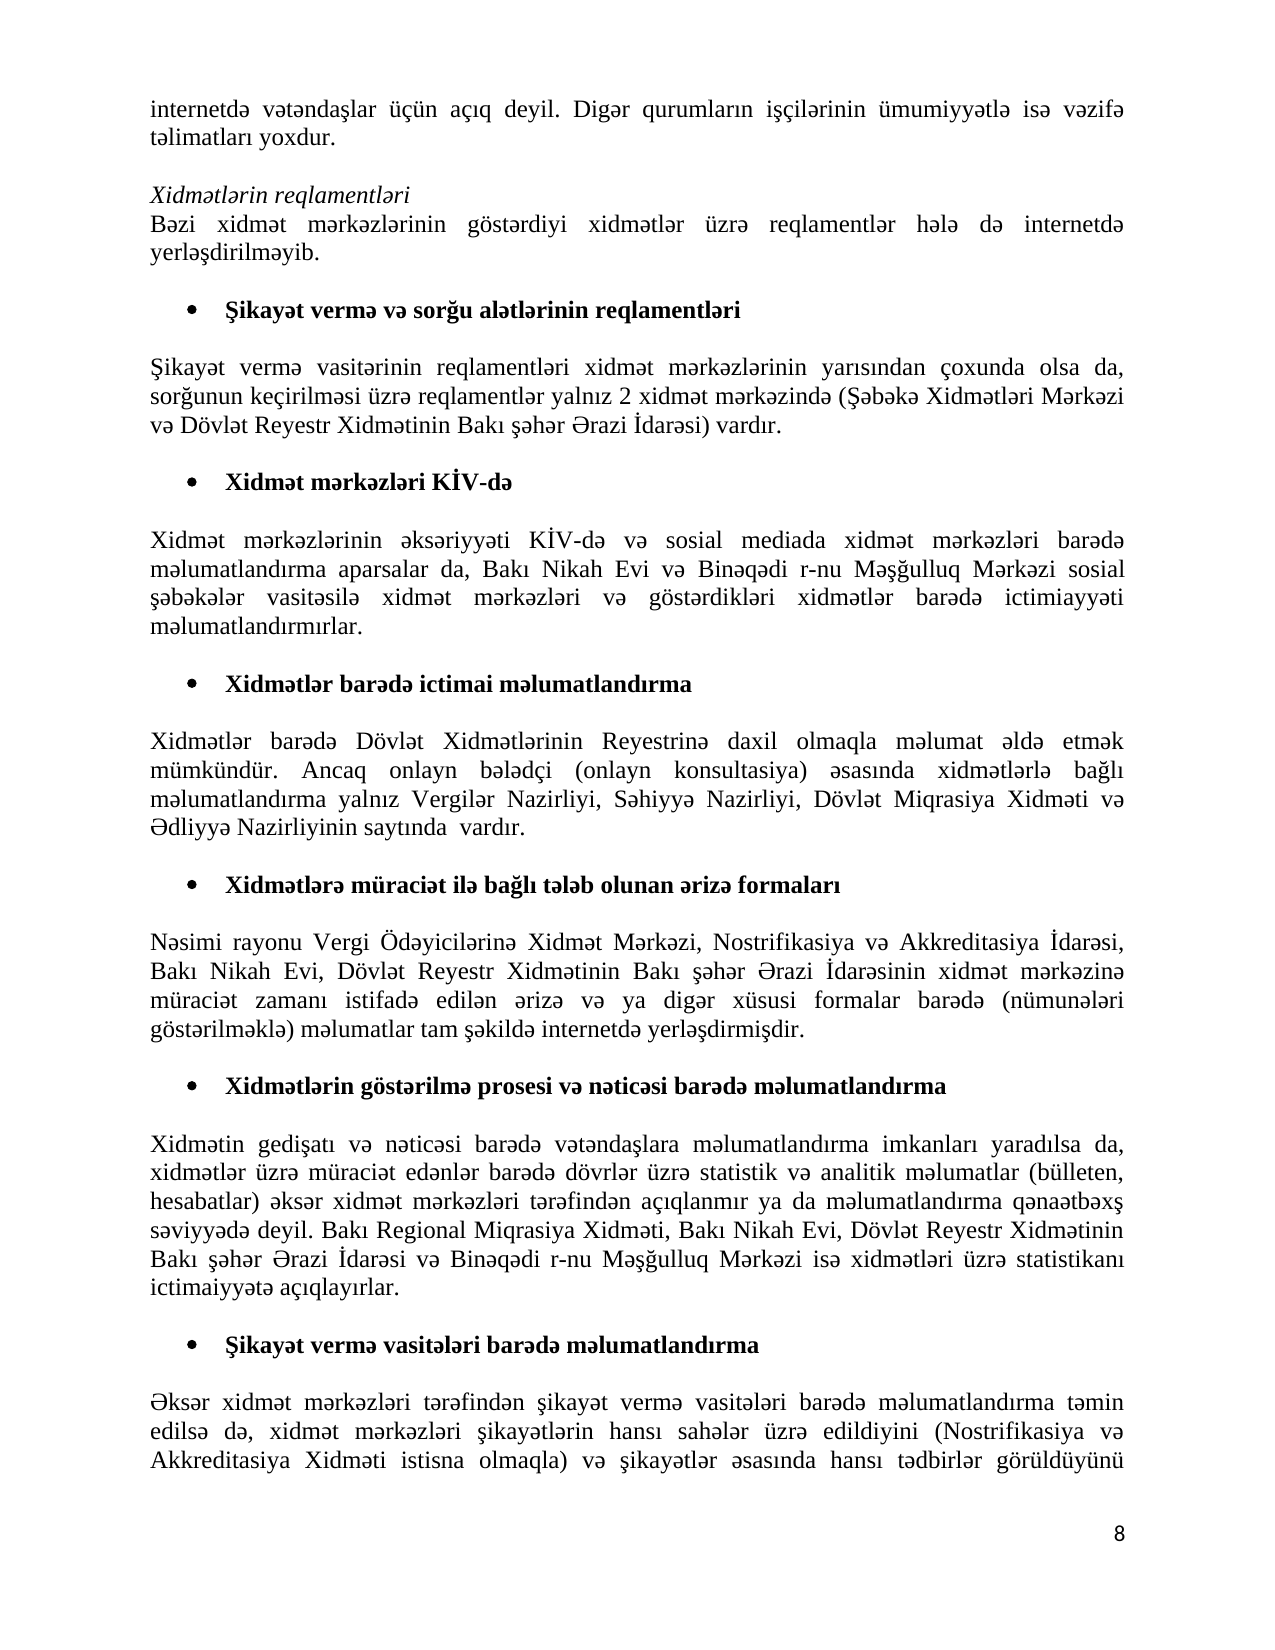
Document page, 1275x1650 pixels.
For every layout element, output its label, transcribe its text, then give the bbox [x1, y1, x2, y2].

list Xidmətlərə müraciət ilə bağlı tələb olunan ərizə formaları [187, 870, 1125, 899]
list Şikayət vermə vasitələri barədə məlumatlandırma [187, 1330, 1125, 1359]
subtitle Xidmətlərin reqlamentləri [150, 180, 1125, 209]
list Xidmət mərkəzləri KİV-də [187, 467, 1125, 496]
text Bəzi xidmət mərkəzlərinin göstərdiyi xidmətlər üzrə reqlamentlər hələ də internetdə yerləşdirilməyib. [150, 209, 1125, 266]
text Şikayət vermə vasitərinin reqlamentləri xidmət mərkəzlərinin yarısından çoxunda olsa da, sorğunun keçirilməsi üzrə reqlamentlər yalnız 2 xidmət mərkəzində (Şəbəkə Xidmətləri Mərkəzi və Dövlət Reyestr Xidmətinin Bakı şəhər Ərazi İdarəsi) vardır. [150, 352, 1125, 439]
text Xidmətin gedişatı və nəticəsi barədə vətəndaşlara məlumatlandırma imkanları yaradılsa da, xidmətlər üzrə müraciət edənlər barədə dövrlər üzrə statistik və analitik məlumatlar (bülleten, hesabatlar) əksər xidmət mərkəzləri tərəfindən açıqlanmır ya da məlumatlandırma qənaətbəxş səviyyədə deyil. Bakı Regional Miqrasiya Xidməti, Bakı Nikah Evi, Dövlət Reyestr Xidmətinin Bakı şəhər Ərazi İdarəsi və Binəqədi r-nu Məşğulluq Mərkəzi isə xidmətləri üzrə statistikanı ictimaiyyətə açıqlayırlar. [150, 1129, 1125, 1301]
list Xidmətlər barədə ictimai məlumatlandırma [187, 669, 1125, 697]
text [150, 94, 1125, 151]
text Xidmətlər barədə Dövlət Xidmətlərinin Reyestrinə daxil olmaqla məlumat əldə etmək mümkündür. Ancaq onlayn bələdçi (onlayn konsultasiya) əsasında xidmətlərlə bağlı məlumatlandırma yalnız Vergilər Nazirliyi, Səhiyyə Nazirliyi, Dövlət Miqrasiya Xidməti və Ədliyyə Nazirliyinin saytında vardır. [150, 726, 1125, 841]
text Nəsimi rayonu Vergi Ödəyicilərinə Xidmət Mərkəzi, Nostrifikasiya və Akkreditasiya İdarəsi, Bakı Nikah Evi, Dövlət Reyestr Xidmətinin Bakı şəhər Ərazi İdarəsinin xidmət mərkəzinə müraciət zamanı istifadə edilən ərizə və ya digər xüsusi formalar barədə (nümunələri göstərilməklə) məlumatlar tam şəkildə internetdə yerləşdirmişdir. [150, 927, 1125, 1042]
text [150, 1387, 1125, 1474]
text Xidmət mərkəzlərinin əksəriyyəti KİV-də və sosial mediada xidmət mərkəzləri barədə məlumatlandırma aparsalar da, Bakı Nikah Evi və Binəqədi r-nu Məşğulluq Mərkəzi sosial şəbəkələr vasitəsilə xidmət mərkəzləri və göstərdikləri xidmətlər barədə ictimiayyəti məlumatlandırmırlar. [150, 525, 1125, 640]
list Şikayət vermə və sorğu alətlərinin reqlamentləri [187, 295, 1125, 324]
list Xidmətlərin göstərilmə prosesi və nəticəsi barədə məlumatlandırma [187, 1071, 1125, 1100]
